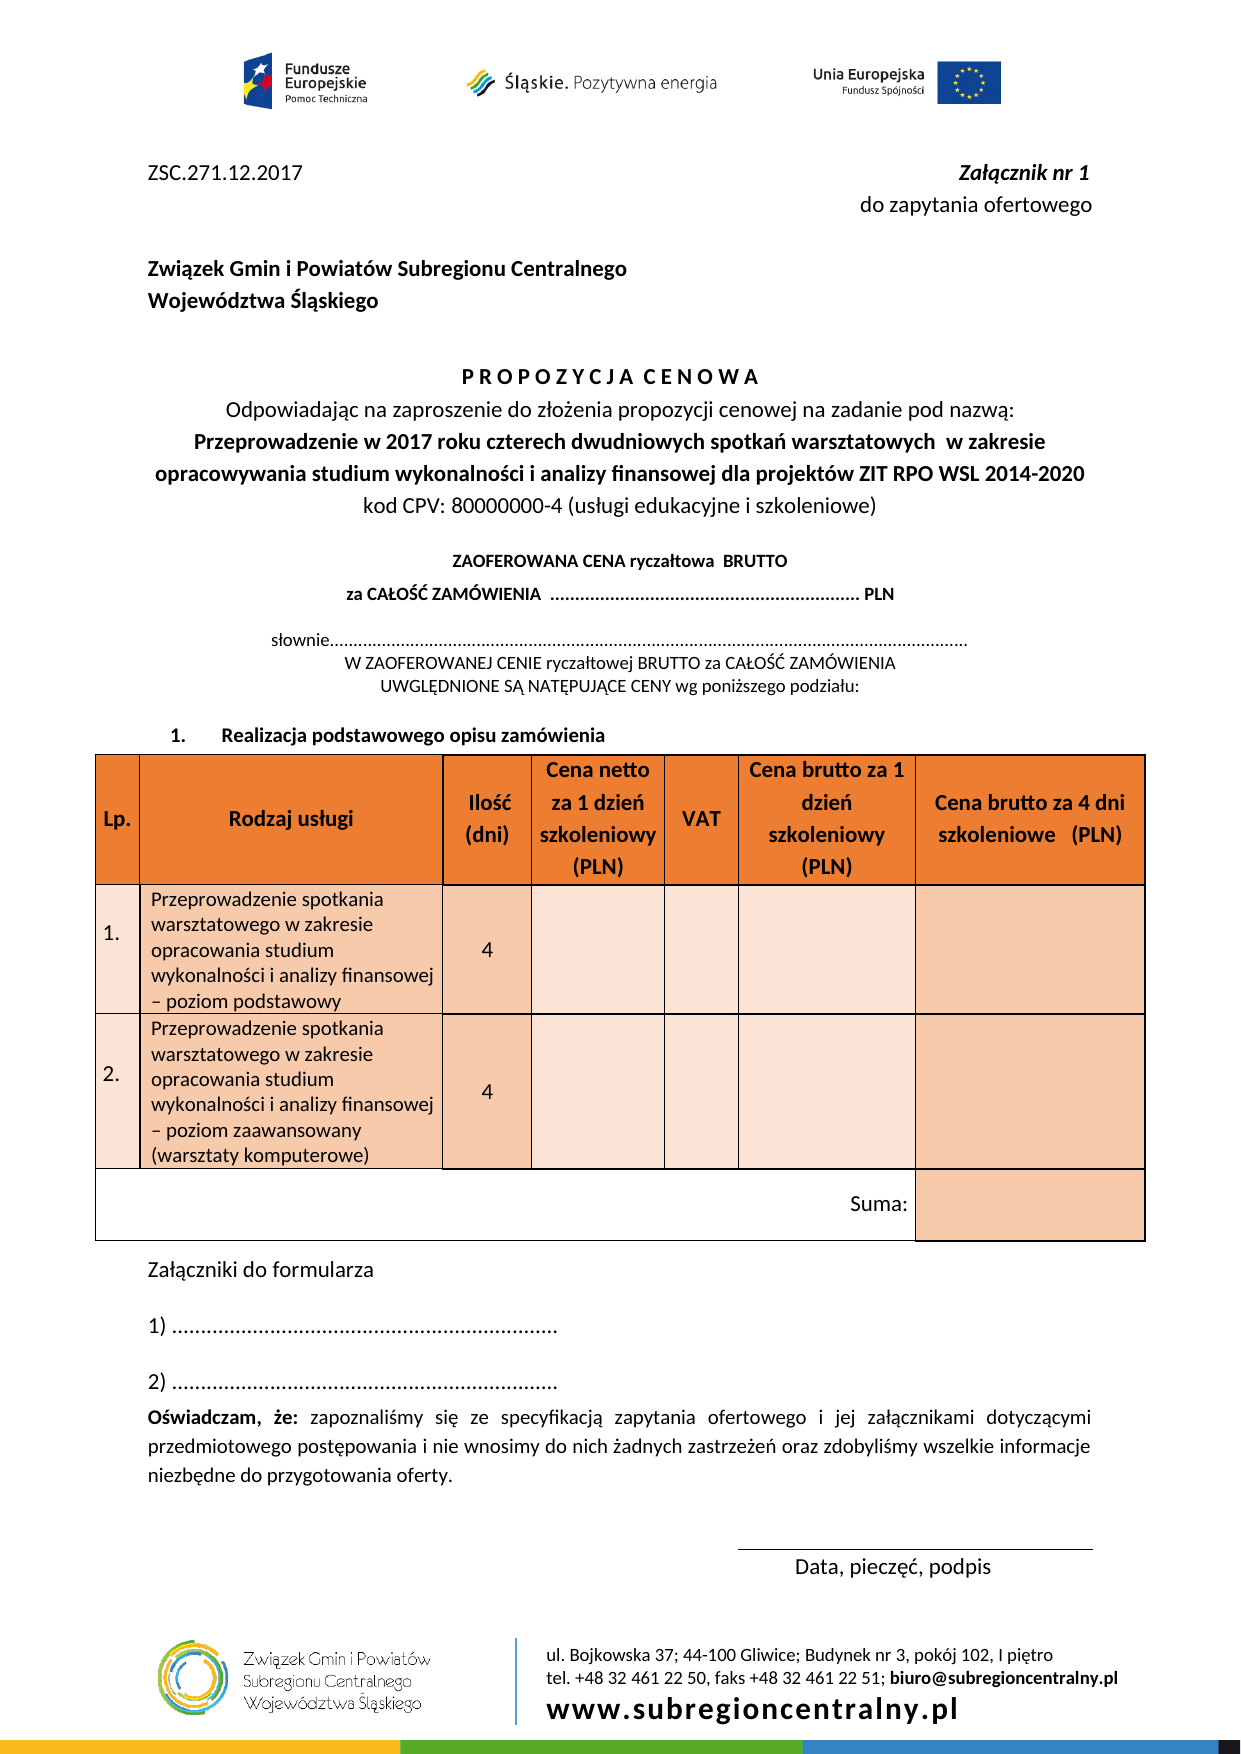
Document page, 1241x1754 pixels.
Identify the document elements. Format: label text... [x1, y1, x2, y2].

table_cell Suma: [96, 1169, 915, 1240]
text do zapytania ofertowego [148, 190, 1093, 218]
text UWGLĘDNIONE SĄ NATĘPUJĄCE CENY wg poniższego podziału: [148, 674, 1093, 697]
table_header Ilość (dni) [444, 756, 531, 884]
text P R O P O Z Y C J A C E N O W A Odpowiadając na zaproszenie do złożenia propozycji cenowej na zadanie pod nazwą: [148, 362, 1093, 423]
table_header Cena netto za 1 dzień szkoleniowy (PLN) [532, 756, 664, 884]
table_cell [665, 1015, 738, 1168]
picture [0, 1740, 1241, 1754]
picture [157, 1640, 431, 1715]
list Realizacja podstawowego opisu zamówienia [170, 722, 1093, 748]
table_cell [916, 1170, 1144, 1240]
table_cell [916, 886, 1144, 1013]
subtitle ZSC.271.12.2017 Załącznik nr 1 [148, 158, 1093, 186]
table_header Lp. [96, 755, 139, 884]
text 1) ................................................................... [148, 1283, 1093, 1339]
text Związek Gmin i Powiatów Subregionu Centralnego [148, 254, 1093, 282]
text za CAŁOŚĆ ZAMÓWIENIA .............................................................. PLN [148, 582, 1093, 605]
text Województwa Śląskiego [148, 287, 1093, 347]
picture [208, 11, 1039, 148]
table_cell [916, 1015, 1144, 1168]
table_cell [739, 1015, 915, 1168]
text Przeprowadzenie w 2017 roku czterech dwudniowych spotkań warsztatowych w zakresie opracowywania studium wykonalności i analizy finansowej dla projektów ZIT RPO WSL 2014-2020 kod CPV: 80000000-4 (usługi edukacyjne i szkoleniowe) [148, 427, 1093, 519]
text słownie....................................................................................................................................... [148, 628, 1093, 651]
text ZAOFEROWANA CENA ryczałtowa BRUTTO [148, 549, 1093, 572]
text Data, pieczęć, podpis [738, 1550, 1093, 1580]
table_header Cena brutto za 1 dzień szkoleniowy (PLN) [739, 756, 915, 884]
text Oświadczam, że: zapoznaliśmy się ze specyfikacją zapytania ofertowego i jej załącznikami dotyczącymi przedmiotowego postępowania i nie wnosimy do nich żadnych zastrzeżeń oraz zdobyliśmy wszelkie informacje niezbędne do przygotowania oferty. [148, 1404, 1093, 1488]
text 2) ................................................................... [148, 1367, 1093, 1395]
table_cell [532, 1015, 664, 1168]
text W ZAOFEROWANEJ CENIE ryczałtowej BRUTTO za CAŁOŚĆ ZAMÓWIENIA [148, 651, 1093, 674]
table_cell [96, 1014, 139, 1168]
table_cell Przeprowadzenie spotkania warsztatowego w zakresie opracowania studium wykonalności i analizy finansowej – poziom podstawowy [141, 885, 442, 1013]
table_cell [665, 886, 738, 1013]
table_cell 4 [443, 886, 531, 1013]
table_header Cena brutto za 4 dni szkoleniowe (PLN) [916, 756, 1144, 884]
table_cell [96, 885, 139, 1013]
table_header Rodzaj usługi [140, 755, 442, 884]
table_cell [532, 886, 664, 1013]
text Załączniki do formularza [148, 1255, 1093, 1283]
table_cell Przeprowadzenie spotkania warsztatowego w zakresie opracowania studium wykonalności i analizy finansowej – poziom zaawansowany (warsztaty komputerowe) [141, 1014, 442, 1168]
table_header VAT [665, 756, 738, 884]
table_cell [739, 886, 915, 1013]
table_cell 4 [443, 1015, 531, 1168]
